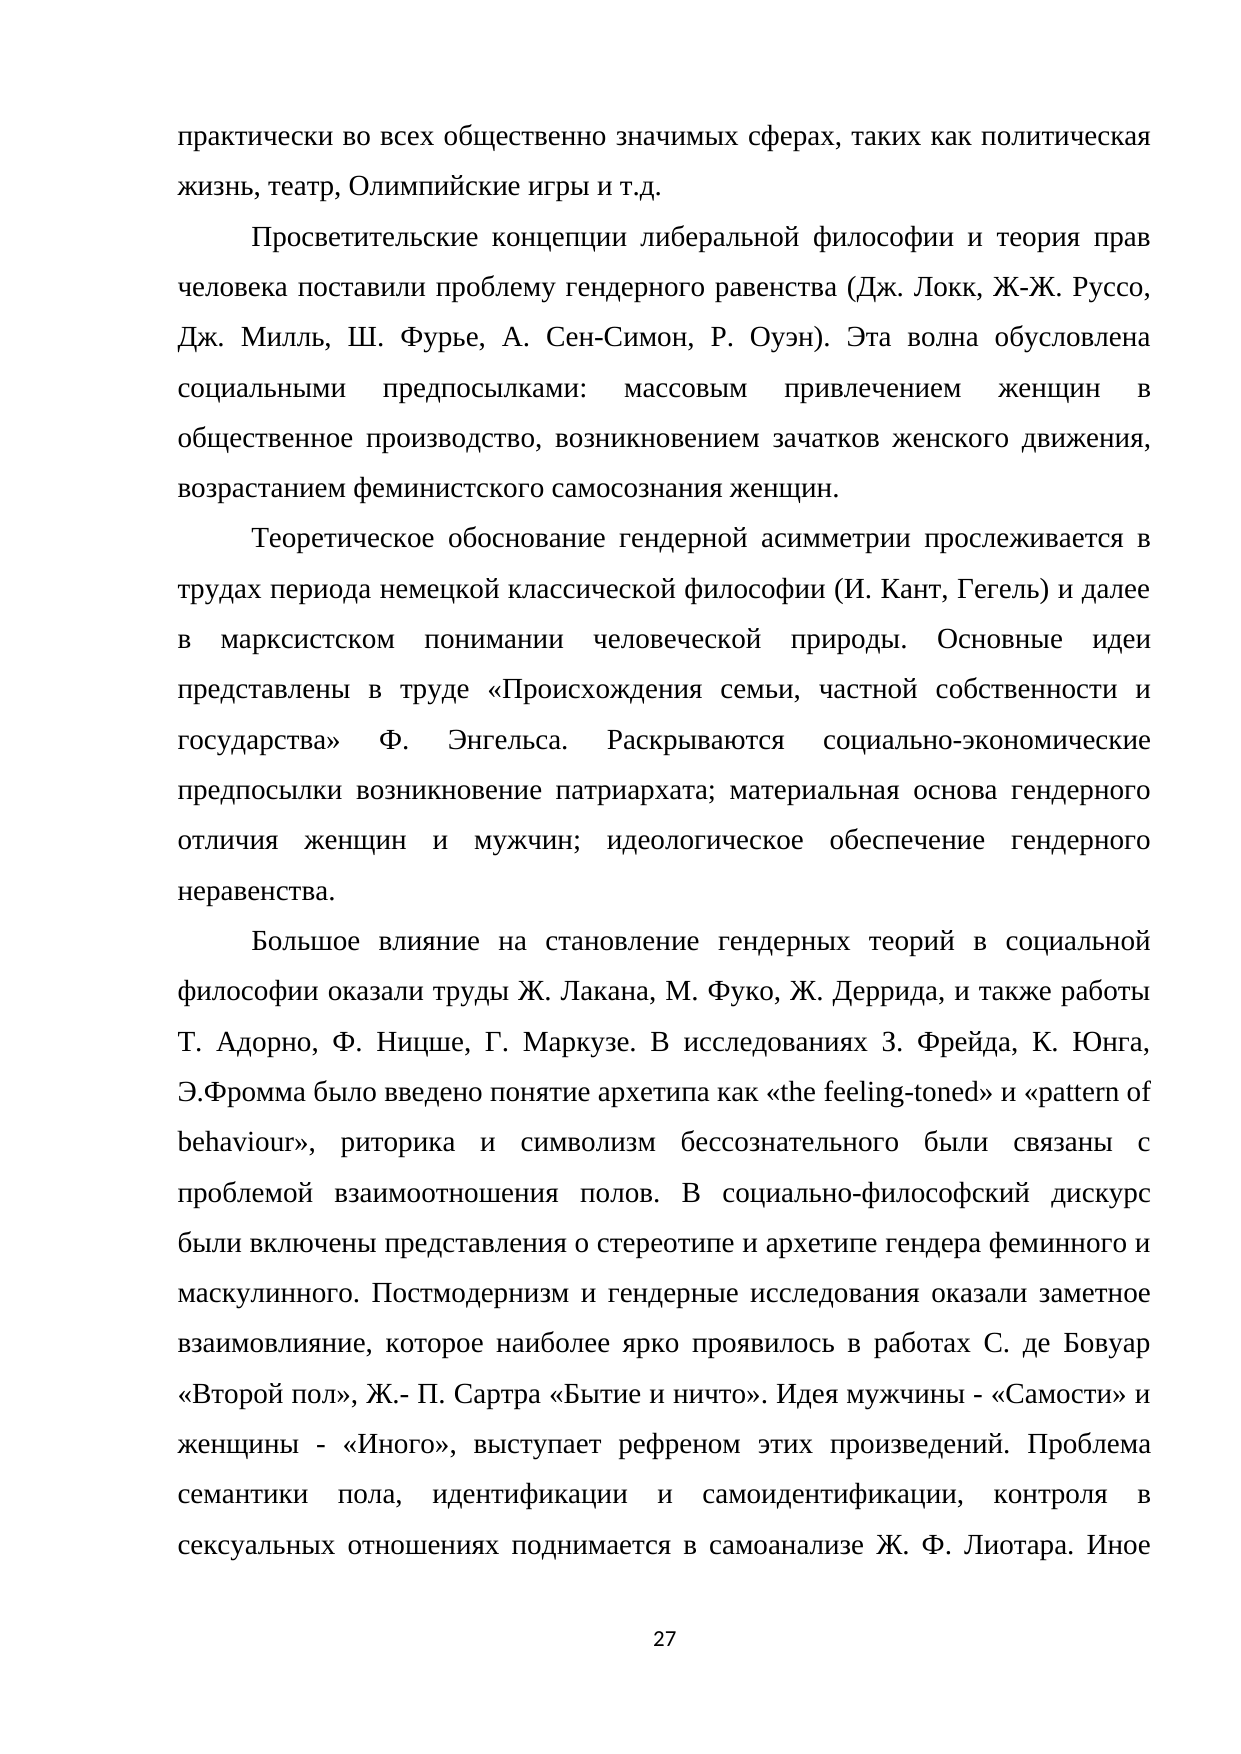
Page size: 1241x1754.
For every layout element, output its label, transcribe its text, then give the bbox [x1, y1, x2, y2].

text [177, 118, 1152, 202]
text Просветительские концепции либеральной философии и теория прав человека поставили проблему гендерного равенства (Дж. Локк, Ж-Ж. Руссо, Дж. Милль, Ш. Фурье, А. Сен-Симон, Р. Оуэн). Эта волна обусловлена социальными предпосылками: массовым привлечением женщин в общественное производство, возникновением зачатков женского движения, возрастанием феминистского самосознания женщин. [177, 219, 1152, 504]
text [177, 923, 1152, 1560]
text Теоретическое обоснование гендерной асимметрии прослеживается в трудах периода немецкой классической философии (И. Кант, Гегель) и далее в марксистском понимании человеческой природы. Основные идеи представлены в труде «Происхождения семьи, частной собственности и государства» Ф. Энгельса. Раскрываются социально-экономические предпосылки возникновение патриархата; материальная основа гендерного отличия женщин и мужчин; идеологическое обеспечение гендерного неравенства. [177, 521, 1152, 906]
